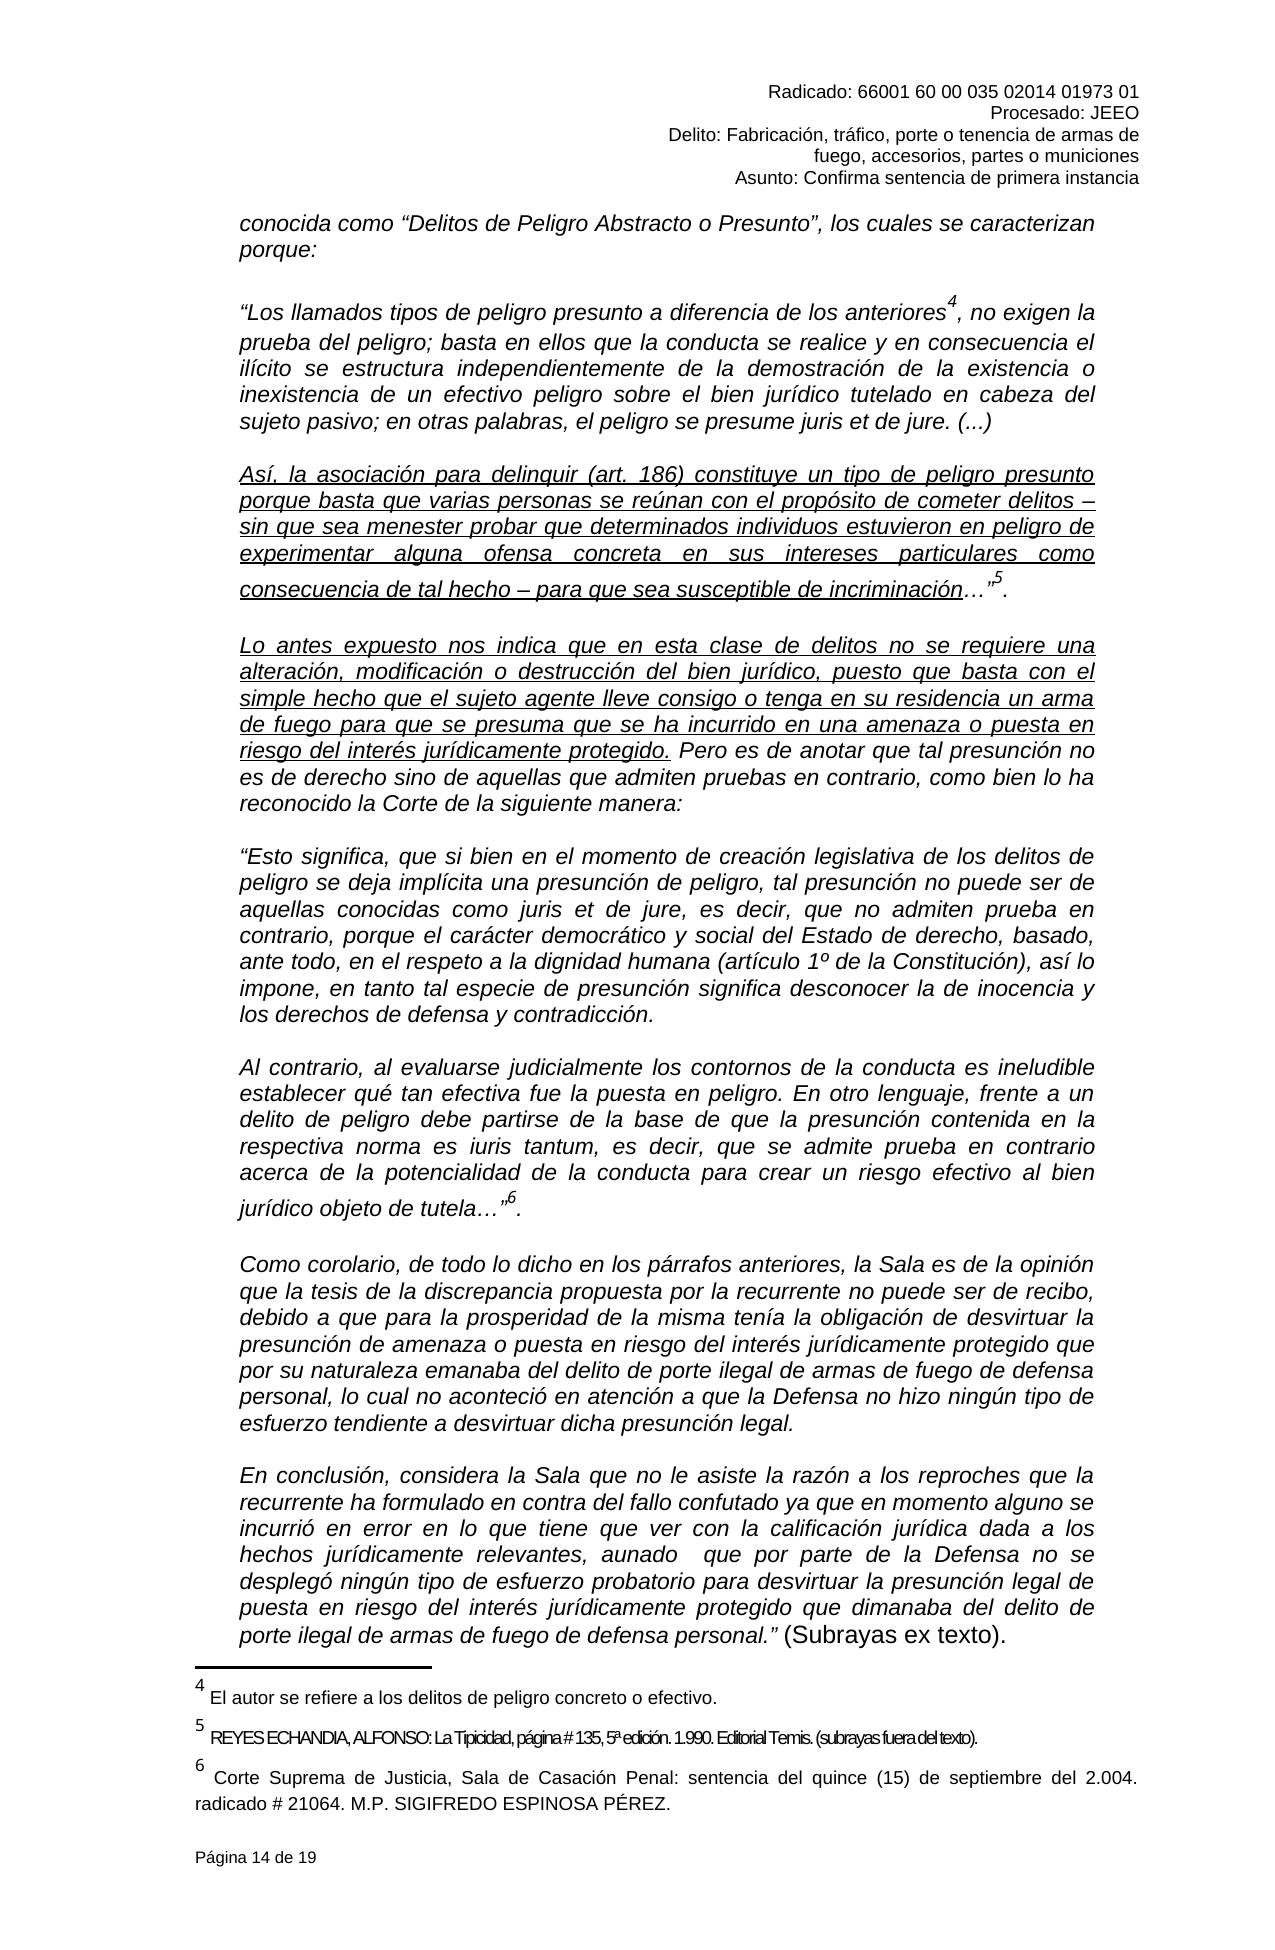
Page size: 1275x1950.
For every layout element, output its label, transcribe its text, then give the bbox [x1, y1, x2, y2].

text Así, la asociación para delinquir (art. 186) constituye un tipo de peligro presunto porque basta que varias personas se reúnan con el propósito de cometer delitos – sin que sea menester probar que determinados individuos estuvieron en peligro de experimentar alguna ofensa concreta en sus intereses particulares como consecuencia de tal hecho – para que sea susceptible de incriminación…”. [239, 563, 1095, 606]
text En conclusión, considera la Sala que no le asiste la razón a los reproches que la recurrente ha formulado en contra del fallo confutado ya que en momento alguno se incurrió en error en lo que tiene que ver con la calificación jurídica dada a los hechos jurídicamente relevantes, aunado que por parte de la Defensa no se desplegó ningún tipo de esfuerzo probatorio para desvirtuar la presunción legal de puesta en riesgo del interés jurídicamente protegido que dimanaba del delito de porte ilegal de armas de fuego de defensa personal.” (Subrayas ex texto). [239, 1462, 1095, 1649]
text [239, 210, 1095, 263]
text Como corolario, de todo lo dicho en los párrafos anteriores, la Sala es de la opinión que la tesis de la discrepancia propuesta por la recurrente no puede ser de recibo, debido a que para la prosperidad de la misma tenía la obligación de desvirtuar la presunción de amenaza o puesta en riesgo del interés jurídicamente protegido que por su naturaleza emanaba del delito de porte ilegal de armas de fuego de defensa personal, lo cual no aconteció en atención a que la Defensa no hizo ningún tipo de esfuerzo tendiente a desvirtuar dicha presunción legal. [239, 1251, 1095, 1436]
text Al contrario, al evaluarse judicialmente los contornos de la conducta es ineludible establecer qué tan efectiva fue la puesta en peligro. En otro lenguaje, frente a un delito de peligro debe partirse de la base de que la presunción contenida en la respectiva norma es iuris tantum, es decir, que se admite prueba en contrario acerca de la potencialidad de la conducta para crear un riesgo efectivo al bien jurídico objeto de tutela…”. [239, 1054, 1095, 1225]
text Lo antes expuesto nos indica que en esta clase de delitos no se requiere una alteración, modificación o destrucción del bien jurídico, puesto que basta con el simple hecho que el sujeto agente lleve consigo o tenga en su residencia un arma de fuego para que se presuma que se ha incurrido en una amenaza o puesta en riesgo del interés jurídicamente protegido. Pero es de anotar que tal presunción no es de derecho sino de aquellas que admiten pruebas en contrario, como bien lo ha reconocido la Corte de la siguiente manera: [239, 735, 1095, 816]
text “Los llamados tipos de peligro presunto a diferencia de los anteriores, no exigen la prueba del peligro; basta en ellos que la conducta se realice y en consecuencia el ilícito se estructura independientemente de la demostración de la existencia o inexistencia de un efectivo peligro sobre el bien jurídico tutelado en cabeza del sujeto pasivo; en otras palabras, el peligro se presume juris et de jure. (...) [239, 289, 1095, 434]
text “Esto significa, que si bien en el momento de creación legislativa de los delitos de peligro se deja implícita una presunción de peligro, tal presunción no puede ser de aquellas conocidas como juris et de jure, es decir, que no admiten prueba en contrario, porque el carácter democrático y social del Estado de derecho, basado, ante todo, en el respeto a la dignidad humana (artículo 1º de la Constitución), así lo impone, en tanto tal especie de presunción significa desconocer la de inocencia y los derechos de defensa y contradicción. [239, 843, 1095, 1027]
